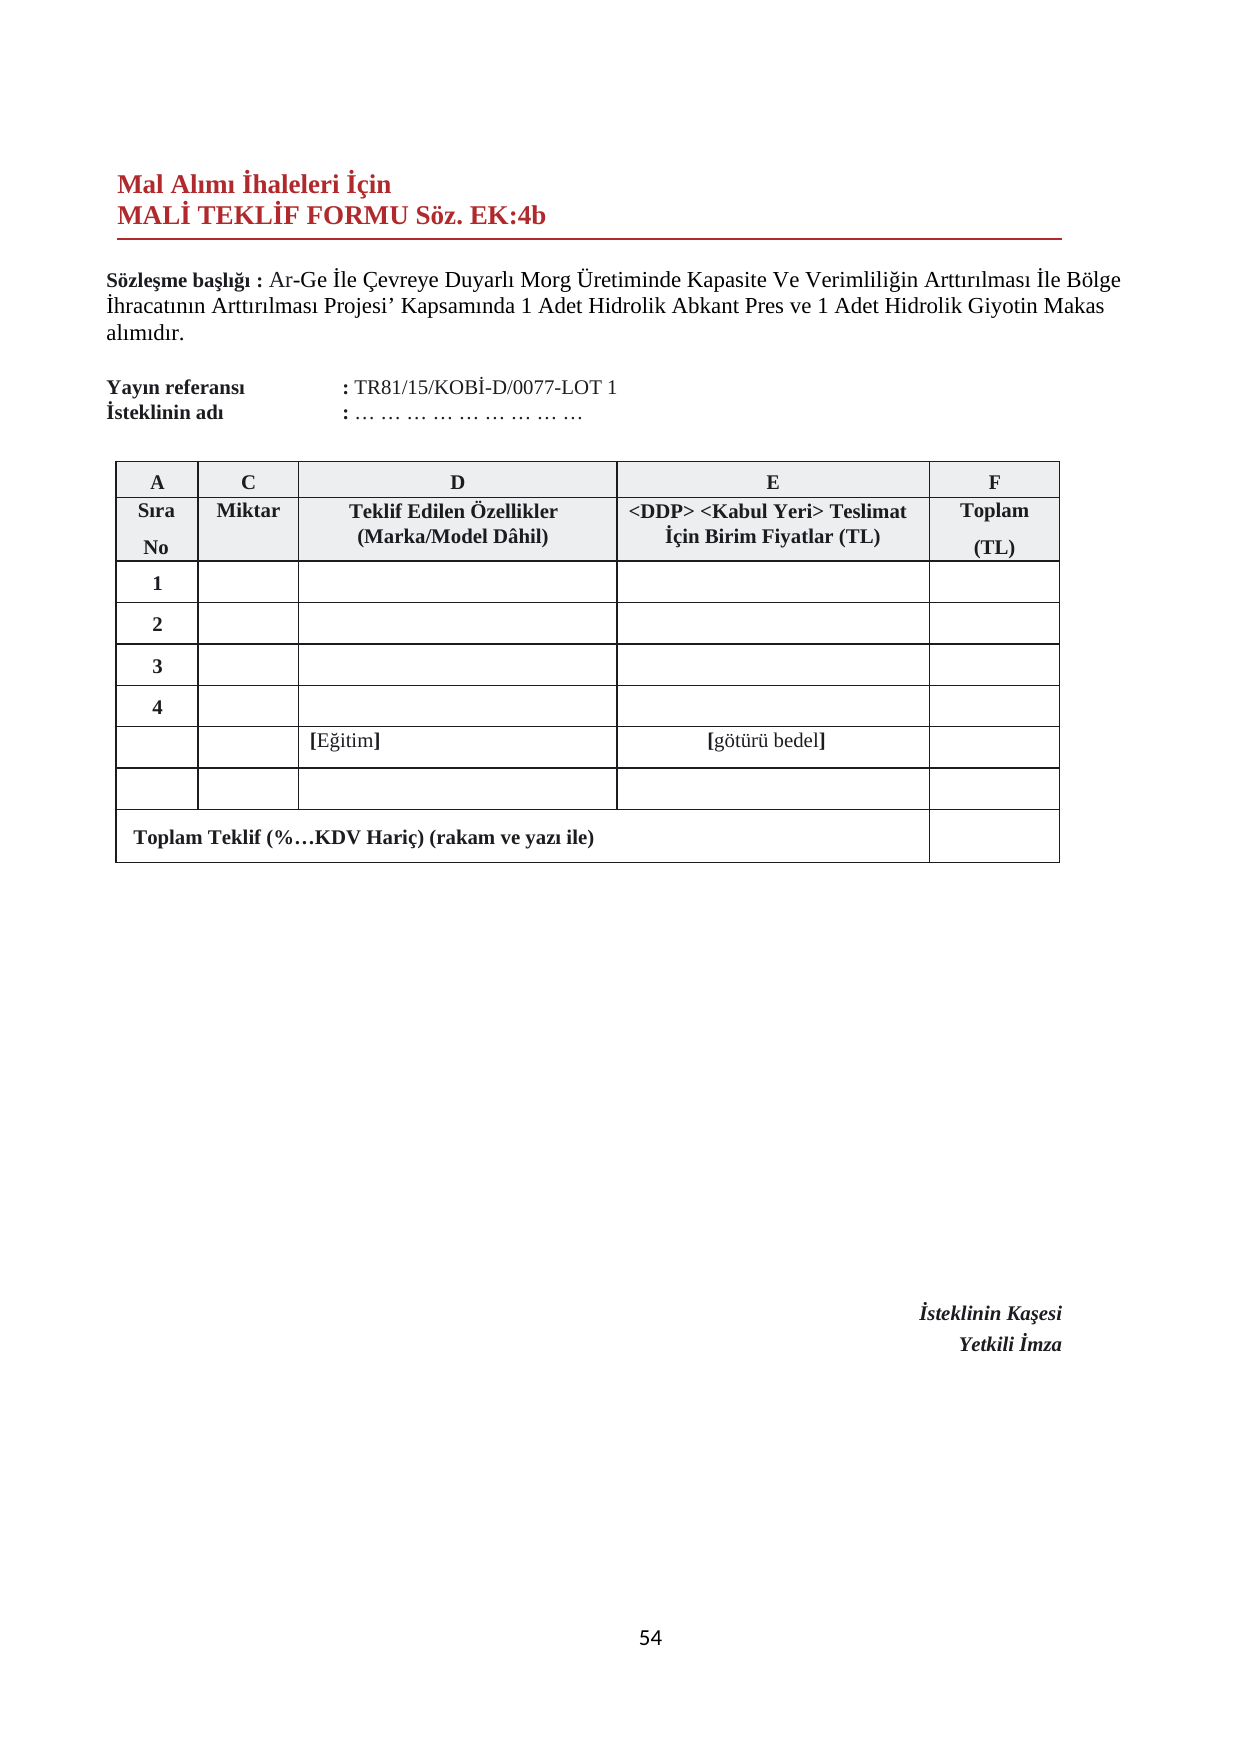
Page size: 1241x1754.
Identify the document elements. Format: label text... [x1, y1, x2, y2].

table_cell [299, 686, 616, 726]
table_cell [930, 645, 1059, 684]
table_header A [117, 462, 197, 496]
table_cell Sıra No [117, 498, 197, 560]
table_cell [299, 562, 616, 602]
text İsteklinin adı : … … … … … … … … … [106, 399, 588, 424]
table_cell Toplam (TL) [930, 498, 1059, 560]
table_cell [199, 769, 298, 808]
table_cell 4 [117, 686, 197, 726]
table_cell [930, 727, 1059, 767]
table_cell <DDP> <Kabul Yeri> Teslimat İçin Birim Fiyatlar (TL) [618, 498, 929, 560]
table_cell [930, 562, 1059, 602]
table_header F [930, 462, 1059, 496]
table_cell 2 [117, 603, 197, 643]
text Yayın referansı : TR81/15/KOBİ-D/0077-LOT 1 [106, 374, 653, 399]
table_header D [299, 462, 616, 496]
table_cell [117, 727, 197, 767]
table_cell [199, 603, 298, 643]
text Mal Alımı İhaleleri İçin [117, 168, 1194, 199]
table_cell [618, 645, 929, 684]
table_cell [199, 727, 298, 767]
table_cell [930, 769, 1059, 808]
text Yetkili İmza [106, 1332, 1062, 1356]
text Sözleşme başlığı : Ar-Ge İle Çevreye Duyarlı Morg Üretiminde Kapasite Ve Verimliliğin Arttırılması İle Bölge İhracatının Arttırılması Projesi’ Kapsamında 1 Adet Hidrolik Abkant Pres ve 1 Adet Hidrolik Giyotin Makas [106, 266, 1194, 319]
table_header E [618, 462, 929, 496]
table_cell [117, 769, 197, 808]
table_cell Toplam Teklif (%…KDV Hariç) (rakam ve yazı ile) [117, 810, 929, 862]
table_cell Miktar [199, 498, 298, 560]
table_cell [930, 686, 1059, 726]
text alımıdır. [106, 319, 1194, 345]
table_cell Teklif Edilen Özellikler (Marka/Model Dâhil) [299, 498, 616, 560]
table_cell [618, 686, 929, 726]
table_header C [199, 462, 298, 496]
table_cell [618, 769, 929, 808]
table_cell 3 [117, 645, 197, 684]
table_cell [618, 603, 929, 643]
text MALİ TEKLİF FORMU Söz. EK:4b [117, 199, 1194, 230]
table_cell [199, 562, 298, 602]
table_cell [Eğitim] [299, 727, 616, 767]
table_cell [618, 562, 929, 602]
table_cell [299, 603, 616, 643]
table_cell [299, 769, 616, 808]
text İsteklinin Kaşesi [106, 1301, 1062, 1324]
table_cell 1 [117, 562, 197, 602]
table_cell [götürü bedel] [618, 727, 929, 767]
table_cell [930, 603, 1059, 643]
table_cell [299, 645, 616, 684]
table_cell [199, 686, 298, 726]
table_cell [199, 645, 298, 684]
table_cell [930, 810, 1059, 862]
